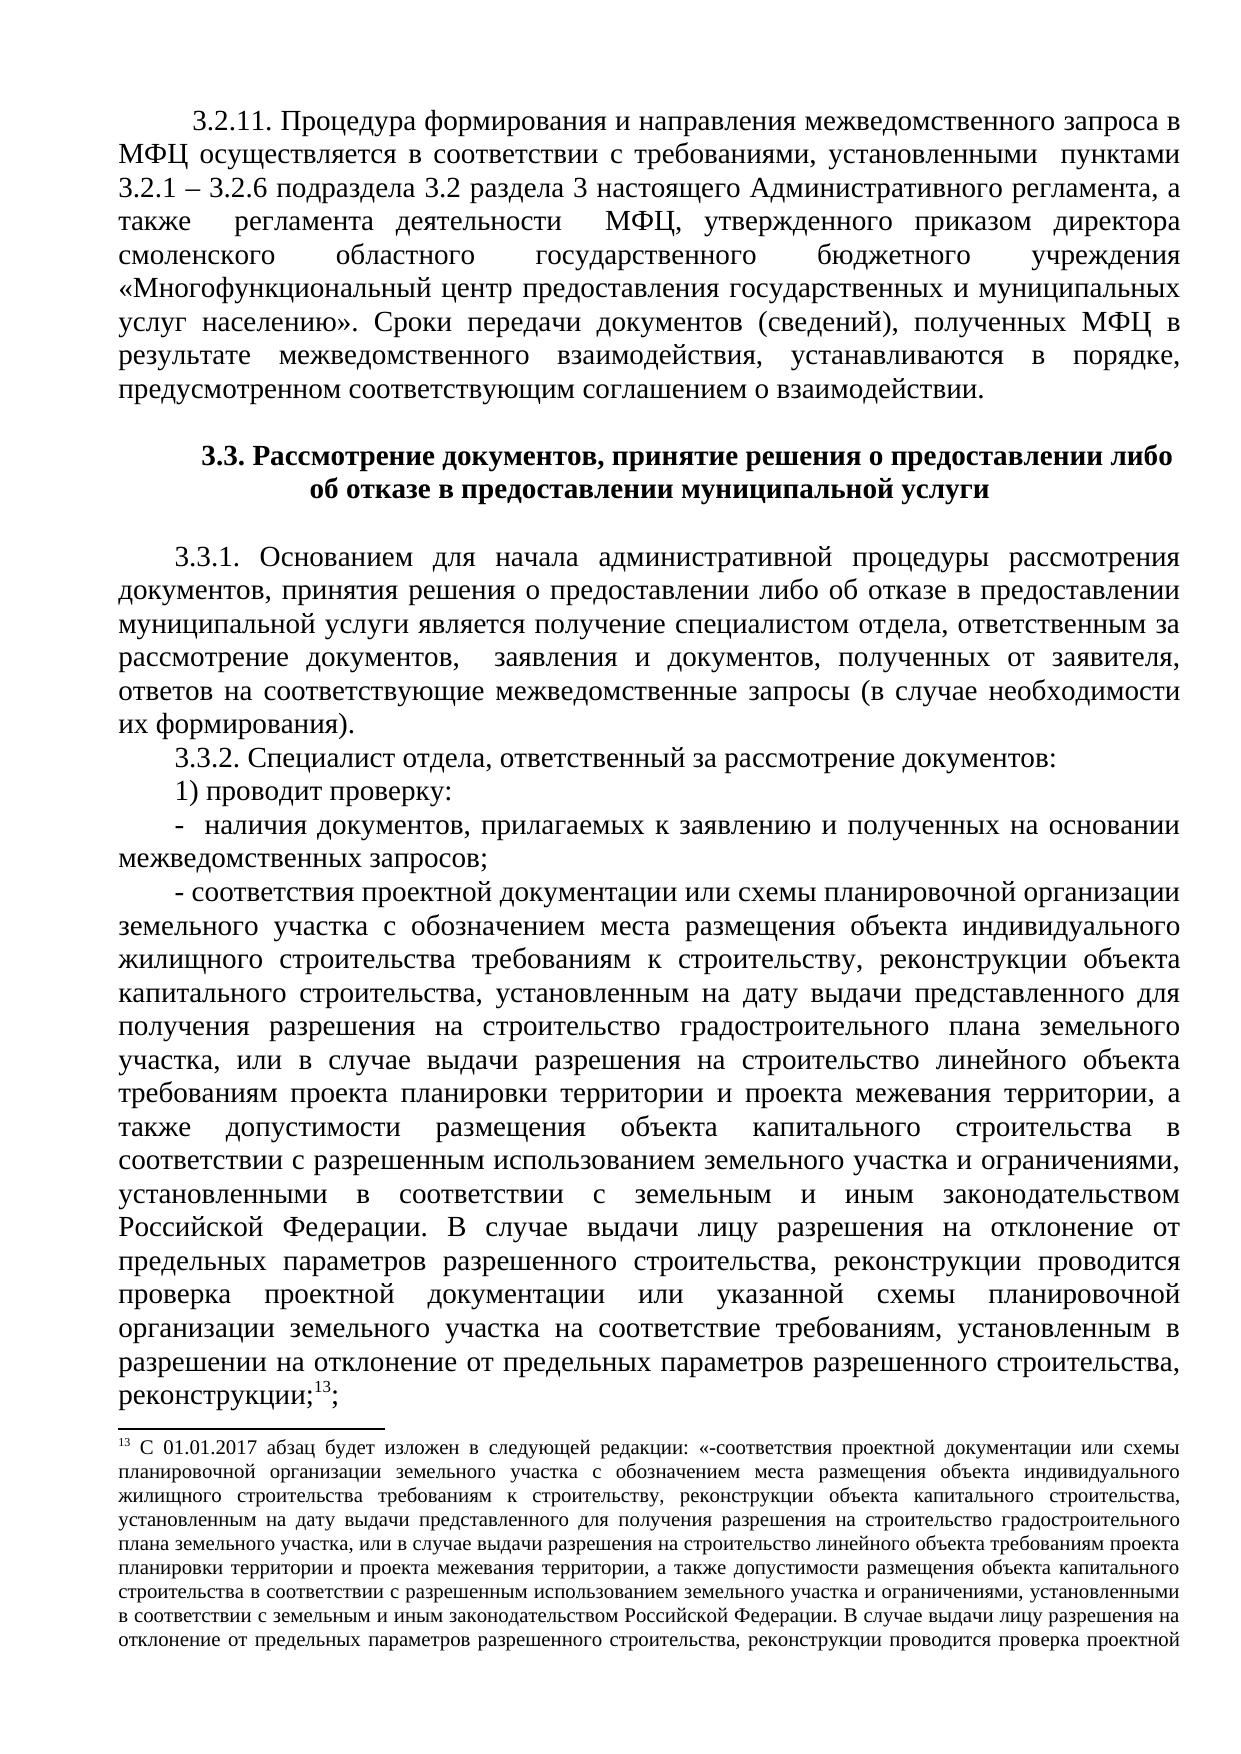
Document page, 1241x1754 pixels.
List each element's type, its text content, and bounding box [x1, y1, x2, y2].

text - соответствия проектной документации или схемы планировочной организации земельного участка с обозначением места размещения объекта индивидуального жилищного строительства требованиям к строительству, реконструкции объекта капитального строительства, установленным на дату выдачи представленного для получения разрешения на строительство градостроительного плана земельного участка, или в случае выдачи разрешения на строительство линейного объекта требованиям проекта планировки территории и проекта межевания территории, а также допустимости размещения объекта капитального строительства в соответствии с разрешенным использованием земельного участка и ограничениями, установленными в соответствии с земельным и иным законодательством Российской Федерации. В случае выдачи лицу разрешения на отклонение от предельных параметров разрешенного строительства, реконструкции проводится проверка проектной документации или указанной схемы планировочной организации земельного участка на соответствие требованиям, установленным в разрешении на отклонение от предельных параметров разрешенного строительства, реконструкции;; [118, 874, 1181, 1411]
text 3.3.2. Специалист отдела, ответственный за рассмотрение документов: [118, 740, 1181, 773]
text 1) проводит проверку: [118, 773, 1181, 807]
text 3.3. Рассмотрение документов, принятие решения о предоставлении либо об отказе в предоставлении муниципальной услуги [118, 438, 1181, 505]
text - наличия документов, прилагаемых к заявлению и полученных на основании межведомственных запросов; [118, 807, 1181, 874]
text 3.2.11. Процедура формирования и направления межведомственного запроса в МФЦ осуществляется в соответствии с требованиями, установленными пунктами 3.2.1 – 3.2.6 подраздела 3.2 раздела 3 настоящего Административного регламента, а также регламента деятельности МФЦ, утвержденного приказом директора смоленского областного государственного бюджетного учреждения «Многофункциональный центр предоставления государственных и муниципальных услуг населению». Сроки передачи документов (сведений), полученных МФЦ в результате межведомственного взаимодействия, устанавливаются в порядке, предусмотренном соответствующим соглашением о взаимодействии. [118, 103, 1181, 404]
text 3.3.1. Основанием для начала административной процедуры рассмотрения документов, принятия решения о предоставлении либо об отказе в предоставлении муниципальной услуги является получение специалистом отдела, ответственным за рассмотрение документов, заявления и документов, полученных от заявителя, ответов на соответствующие межведомственные запросы (в случае необходимости их формирования). [118, 539, 1181, 740]
